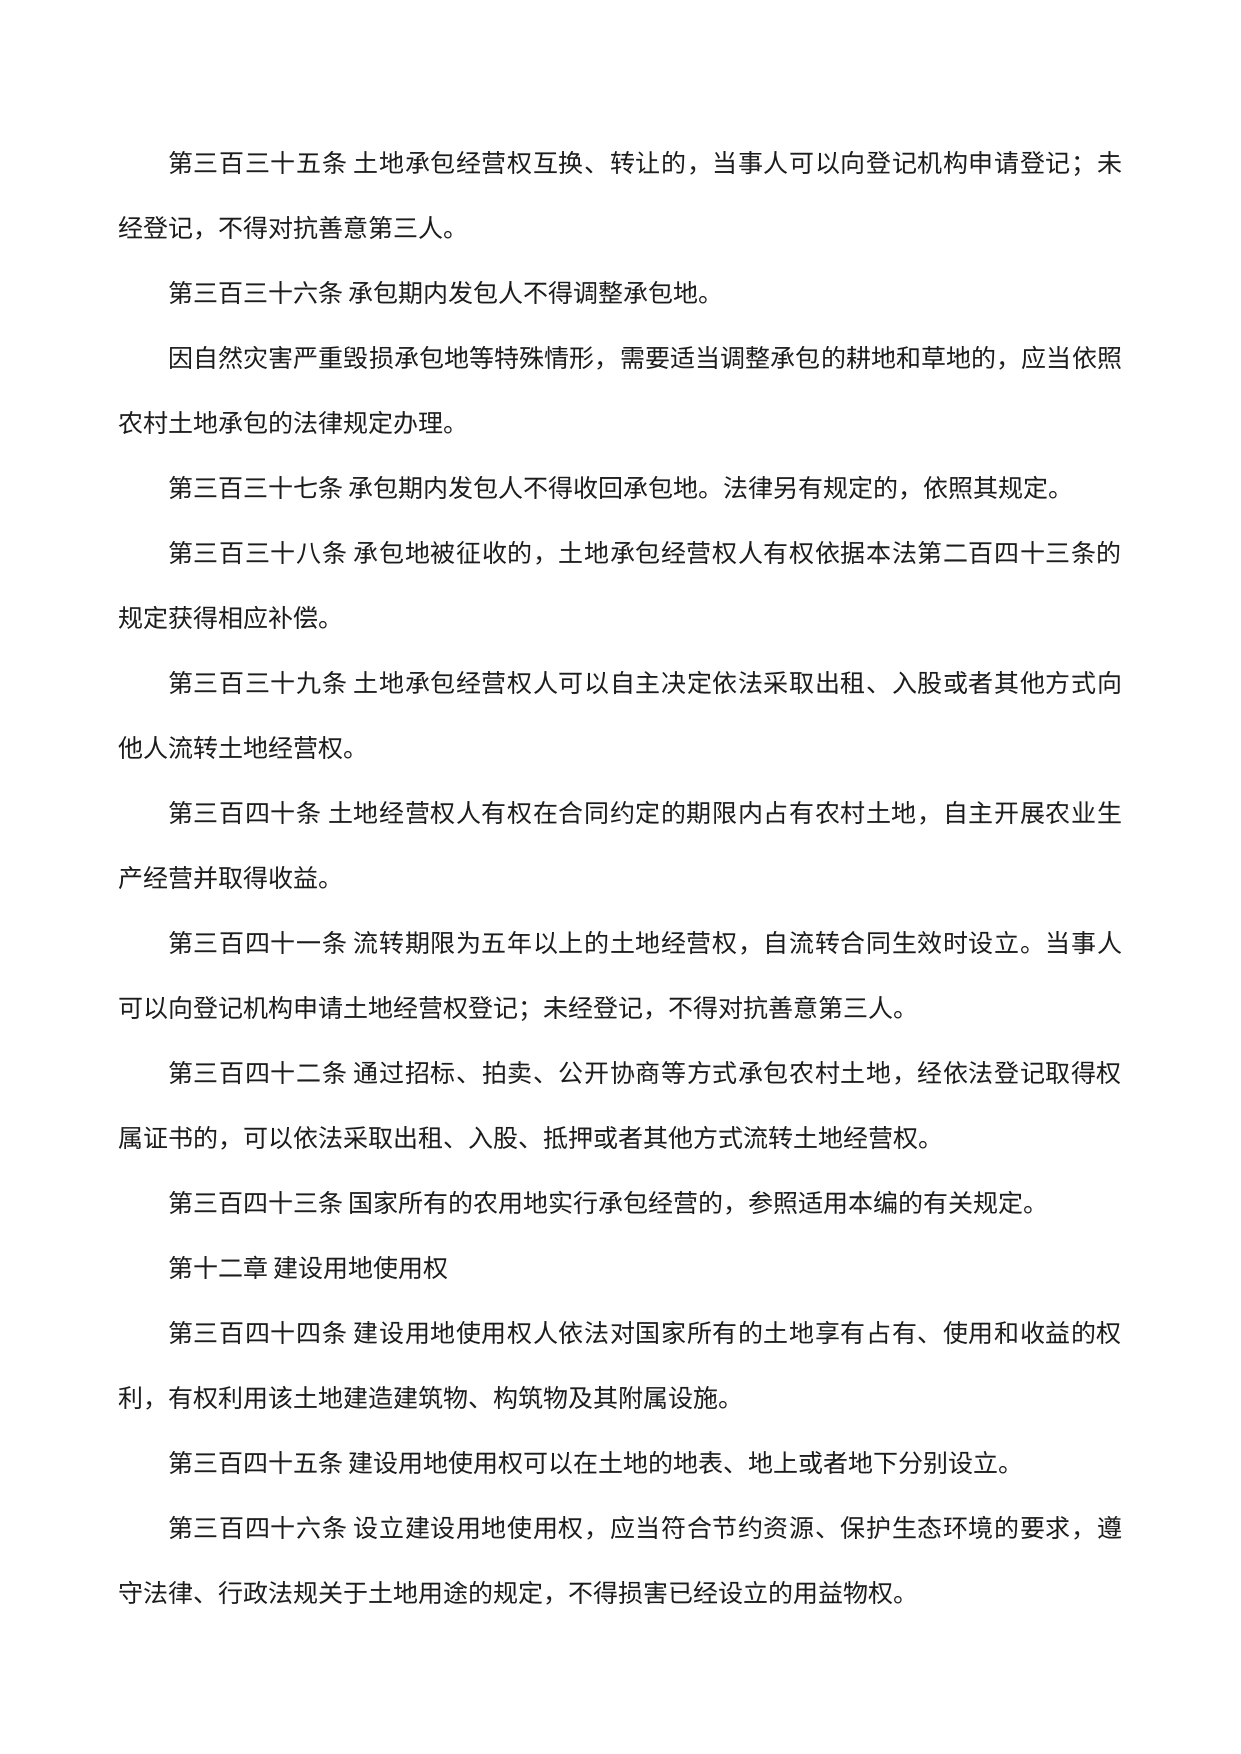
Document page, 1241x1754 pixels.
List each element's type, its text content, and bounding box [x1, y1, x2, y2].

text 第三百四十二条 通过招标、拍卖、公开协商等方式承包农村土地，经依法登记取得权属证书的，可以依法采取出租、入股、抵押或者其他方式流转土地经营权。 [118, 1039, 1122, 1169]
text 第三百三十五条 土地承包经营权互换、转让的，当事人可以向登记机构申请登记；未经登记，不得对抗善意第三人。 [118, 129, 1122, 259]
text 第三百四十一条 流转期限为五年以上的土地经营权，自流转合同生效时设立。当事人可以向登记机构申请土地经营权登记；未经登记，不得对抗善意第三人。 [118, 909, 1122, 1039]
text 第三百三十七条 承包期内发包人不得收回承包地。法律另有规定的，依照其规定。 [118, 454, 1122, 519]
text 第三百三十八条 承包地被征收的，土地承包经营权人有权依据本法第二百四十三条的规定获得相应补偿。 [118, 519, 1122, 649]
text 第三百四十三条 国家所有的农用地实行承包经营的，参照适用本编的有关规定。 [118, 1169, 1122, 1234]
text 第三百三十六条 承包期内发包人不得调整承包地。 [118, 259, 1122, 324]
text 因自然灾害严重毁损承包地等特殊情形，需要适当调整承包的耕地和草地的，应当依照农村土地承包的法律规定办理。 [118, 324, 1122, 454]
text 第三百四十四条 建设用地使用权人依法对国家所有的土地享有占有、使用和收益的权利，有权利用该土地建造建筑物、构筑物及其附属设施。 [118, 1299, 1122, 1429]
text 第三百四十五条 建设用地使用权可以在土地的地表、地上或者地下分别设立。 [118, 1429, 1122, 1494]
text 第十二章 建设用地使用权 [118, 1234, 1122, 1299]
text 第三百四十条 土地经营权人有权在合同约定的期限内占有农村土地，自主开展农业生产经营并取得收益。 [118, 779, 1122, 909]
text 第三百三十九条 土地承包经营权人可以自主决定依法采取出租、入股或者其他方式向他人流转土地经营权。 [118, 649, 1122, 779]
text 第三百四十六条 设立建设用地使用权，应当符合节约资源、保护生态环境的要求，遵守法律、行政法规关于土地用途的规定，不得损害已经设立的用益物权。 [118, 1494, 1122, 1624]
